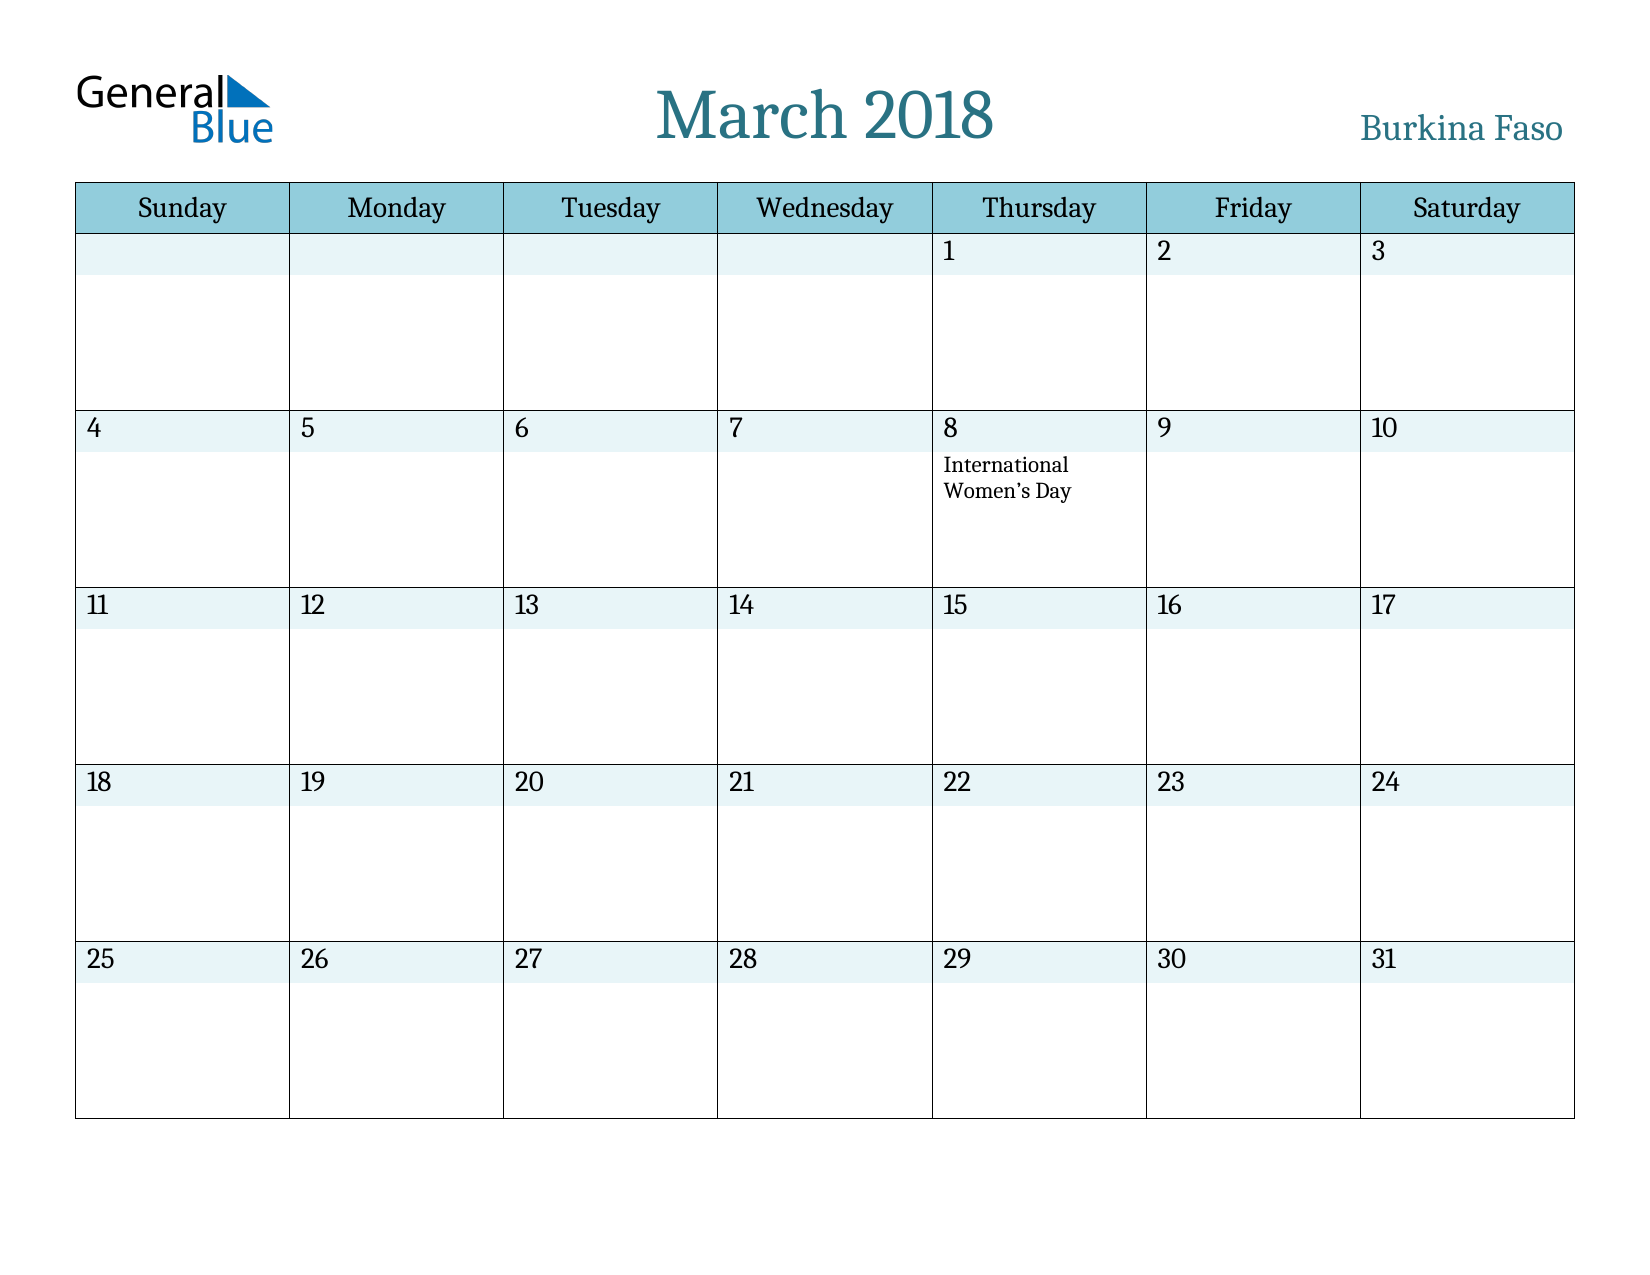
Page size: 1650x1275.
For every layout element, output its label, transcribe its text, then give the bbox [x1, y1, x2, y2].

table_cell [504, 983, 717, 1118]
table_cell 24 [1361, 765, 1574, 806]
table_cell 16 [1147, 588, 1360, 629]
table_cell [76, 275, 289, 410]
table_cell [1147, 983, 1360, 1118]
table_cell [290, 452, 503, 587]
table_cell [504, 452, 717, 587]
table_cell [718, 983, 932, 1118]
table_cell Thursday [933, 183, 1146, 233]
table_cell Friday [1147, 183, 1360, 233]
table_cell [76, 629, 289, 764]
table_cell 15 [933, 588, 1146, 629]
table_header March 2018 [504, 75, 1146, 182]
table_header Burkina Faso [1146, 75, 1574, 182]
table_cell [1361, 983, 1574, 1118]
table_cell [1361, 629, 1574, 764]
table_cell 1 [933, 234, 1146, 275]
table_cell [1361, 452, 1574, 587]
table_cell 29 [933, 942, 1146, 983]
table_cell [1361, 806, 1574, 941]
table_cell 23 [1147, 765, 1360, 806]
table_cell [504, 629, 717, 764]
table_cell [933, 275, 1146, 410]
table_cell [504, 275, 717, 410]
table_cell [933, 806, 1146, 941]
table_cell [290, 234, 503, 275]
table_cell [718, 234, 932, 275]
table_cell 13 [504, 588, 717, 629]
table_cell Wednesday [718, 183, 932, 233]
table_cell [290, 629, 503, 764]
table_cell [1147, 452, 1360, 587]
table_cell [718, 275, 932, 410]
table_cell 28 [718, 942, 932, 983]
table_cell 19 [290, 765, 503, 806]
table_cell Tuesday [504, 183, 717, 233]
table_cell Monday [290, 183, 503, 233]
picture [77, 75, 273, 143]
table_cell [290, 806, 503, 941]
table_cell 31 [1361, 942, 1574, 983]
table_cell [718, 629, 932, 764]
table_cell Sunday [76, 183, 289, 233]
table_cell 17 [1361, 588, 1574, 629]
table_cell 22 [933, 765, 1146, 806]
table_cell 27 [504, 942, 717, 983]
table_cell [718, 452, 932, 587]
table_cell [76, 234, 289, 275]
table_cell [76, 806, 289, 941]
table_cell 2 [1147, 234, 1360, 275]
table_cell [1147, 629, 1360, 764]
table_cell 21 [718, 765, 932, 806]
table_cell [290, 275, 503, 410]
table_cell 11 [76, 588, 289, 629]
table_cell 5 [290, 411, 503, 452]
table_cell 20 [504, 765, 717, 806]
table_cell Saturday [1361, 183, 1574, 233]
table_cell 14 [718, 588, 932, 629]
table_cell 26 [290, 942, 503, 983]
table_cell 4 [76, 411, 289, 452]
table_cell [718, 806, 932, 941]
table_cell [290, 983, 503, 1118]
table_cell [504, 234, 717, 275]
table_header [76, 75, 503, 182]
table_cell 30 [1147, 942, 1360, 983]
table_cell [76, 452, 289, 587]
table_cell 7 [718, 411, 932, 452]
table_cell [933, 983, 1146, 1118]
table_cell 6 [504, 411, 717, 452]
table_cell 3 [1361, 234, 1574, 275]
table_cell 10 [1361, 411, 1574, 452]
table_cell 9 [1147, 411, 1360, 452]
table_cell [933, 629, 1146, 764]
table_cell 18 [76, 765, 289, 806]
table_cell 12 [290, 588, 503, 629]
table_cell International Women’s Day [933, 452, 1146, 587]
table_cell [1361, 275, 1574, 410]
table_cell [76, 983, 289, 1118]
table_cell [1147, 806, 1360, 941]
table_cell [504, 806, 717, 941]
table_cell [1147, 275, 1360, 410]
table_cell 25 [76, 942, 289, 983]
table_cell 8 [933, 411, 1146, 452]
